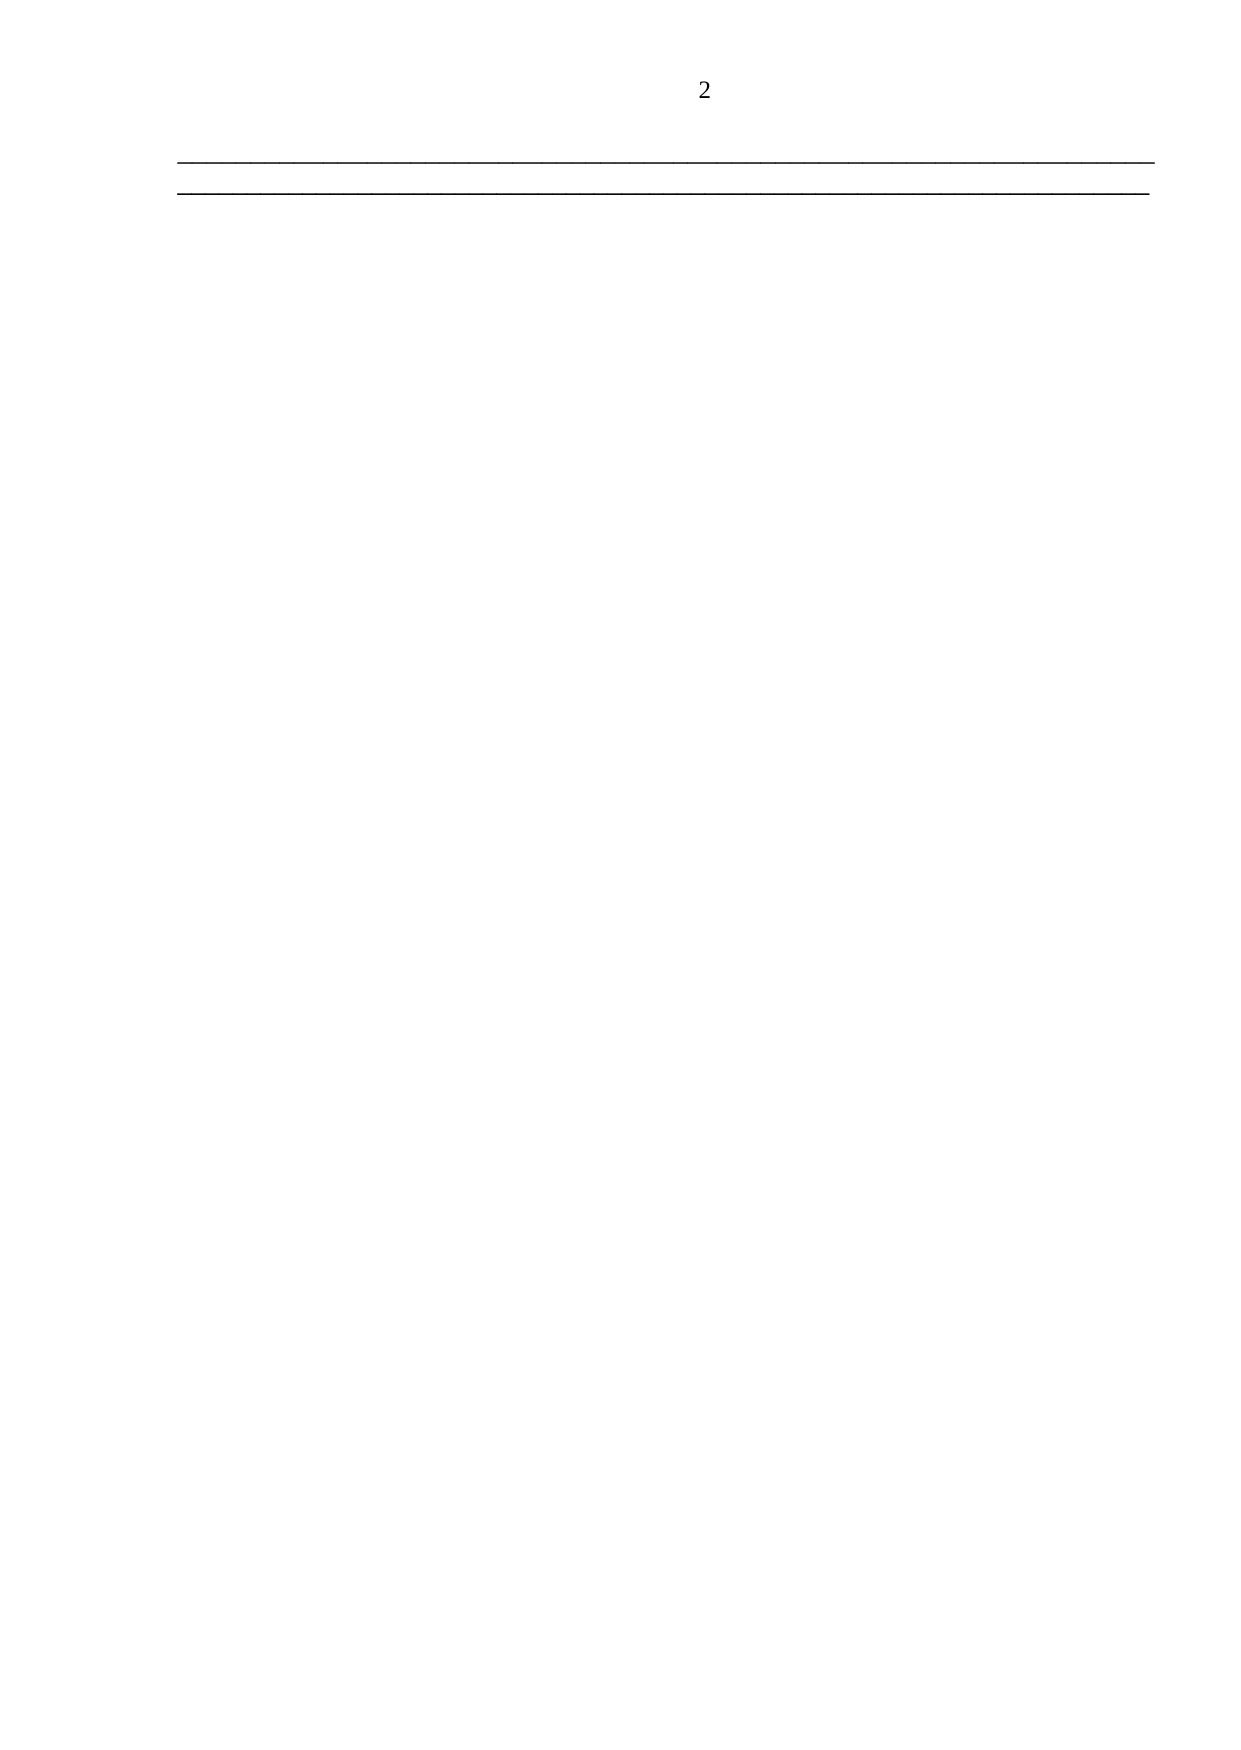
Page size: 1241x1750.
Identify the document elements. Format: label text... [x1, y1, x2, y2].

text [177, 133, 1157, 166]
text ______________________________________________________________________ [177, 166, 1157, 195]
